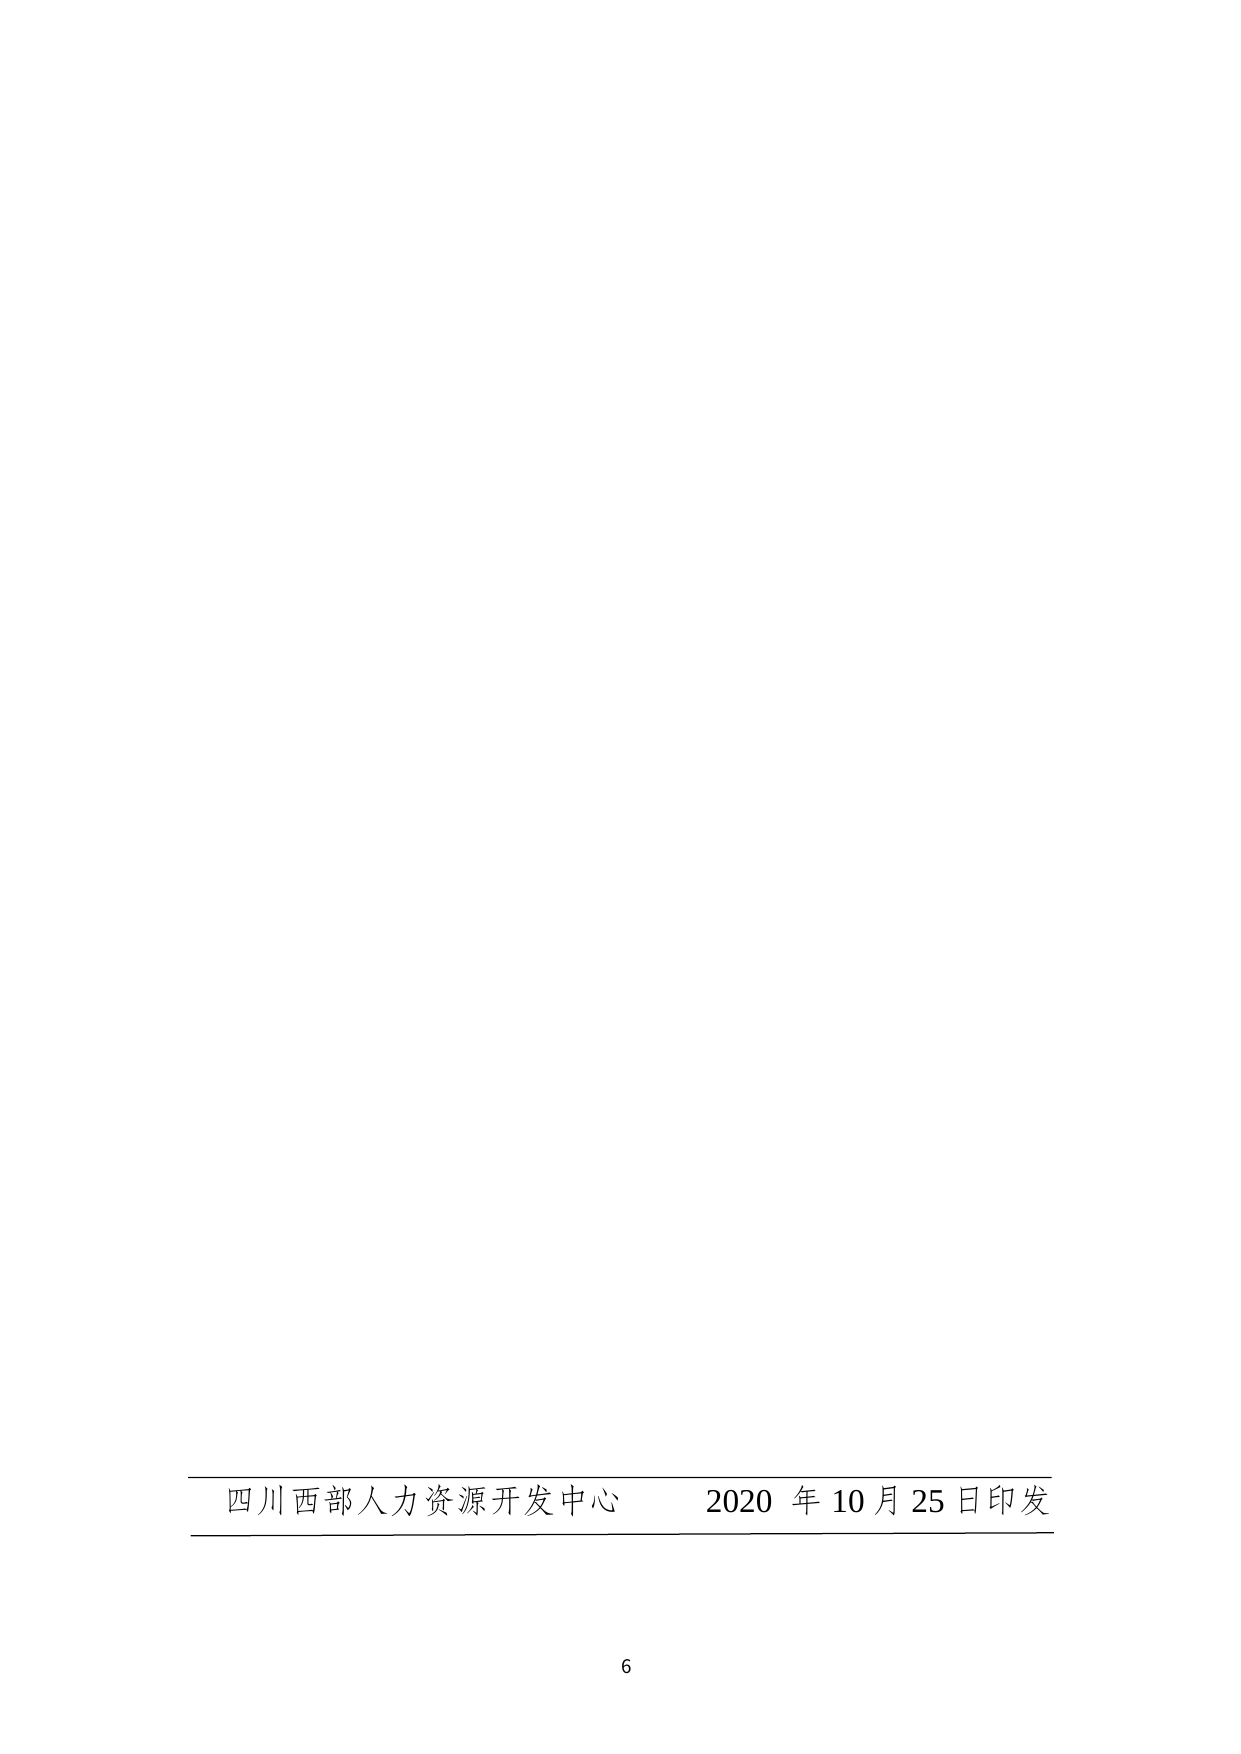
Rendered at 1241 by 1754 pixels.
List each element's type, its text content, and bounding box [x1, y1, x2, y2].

text 四川西部人力资源开发中心 2020 年10月25日印发 [189, 1479, 1063, 1521]
